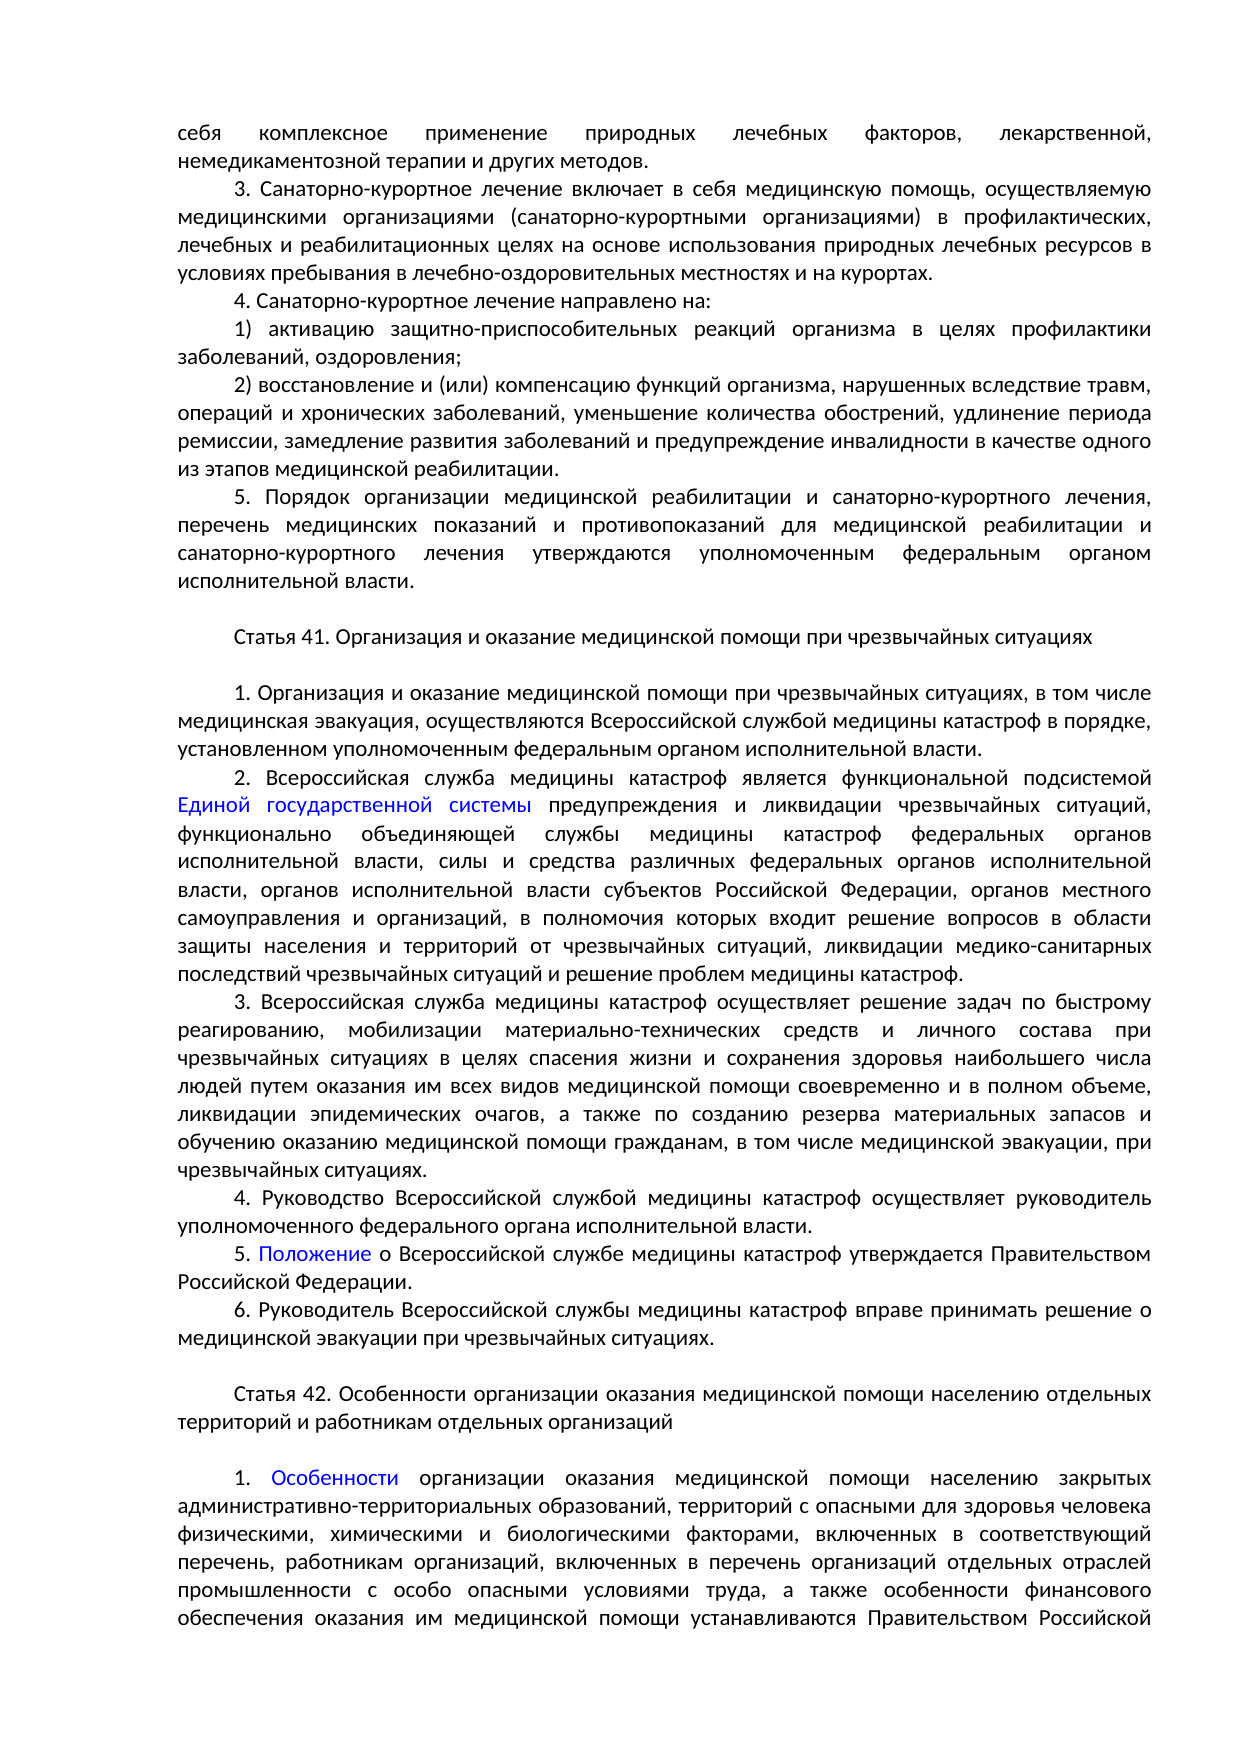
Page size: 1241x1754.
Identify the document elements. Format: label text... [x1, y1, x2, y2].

text 1. Организация и оказание медицинской помощи при чрезвычайных ситуациях, в том числе медицинская эвакуация, осуществляются Всероссийской службой медицины катастроф в порядке, установленном уполномоченным федеральным органом исполнительной власти. [177, 678, 1152, 763]
text Статья 42. Особенности организации оказания медицинской помощи населению отдельных территорий и работникам отдельных организаций [177, 1379, 1152, 1435]
text 6. Руководитель Всероссийской службы медицины катастроф вправе принимать решение о медицинской эвакуации при чрезвычайных ситуациях. [177, 1295, 1152, 1351]
text 2) восстановление и (или) компенсацию функций организма, нарушенных вследствие травм, операций и хронических заболеваний, уменьшение количества обострений, удлинение периода ремиссии, замедление развития заболеваний и предупреждение инвалидности в качестве одного из этапов медицинской реабилитации. [177, 370, 1152, 482]
text 3. Санаторно-курортное лечение включает в себя медицинскую помощь, осуществляемую медицинскими организациями (санаторно-курортными организациями) в профилактических, лечебных и реабилитационных целях на основе использования природных лечебных ресурсов в условиях пребывания в лечебно-оздоровительных местностях и на курортах. [177, 174, 1152, 286]
text 5. Положение о Всероссийской службе медицины катастроф утверждается Правительством Российской Федерации. [177, 1239, 1152, 1295]
text 2. Всероссийская служба медицины катастроф является функциональной подсистемой Единой государственной системы предупреждения и ликвидации чрезвычайных ситуаций, функционально объединяющей службы медицины катастроф федеральных органов исполнительной власти, силы и средства различных федеральных органов исполнительной власти, органов исполнительной власти субъектов Российской Федерации, органов местного самоуправления и организаций, в полномочия которых входит решение вопросов в области защиты населения и территорий от чрезвычайных ситуаций, ликвидации медико-санитарных последствий чрезвычайных ситуаций и решение проблем медицины катастроф. [177, 763, 1152, 987]
text 3. Всероссийская служба медицины катастроф осуществляет решение задач по быстрому реагированию, мобилизации материально-технических средств и личного состава при чрезвычайных ситуациях в целях спасения жизни и сохранения здоровья наибольшего числа людей путем оказания им всех видов медицинской помощи своевременно и в полном объеме, ликвидации эпидемических очагов, а также по созданию резерва материальных запасов и обучению оказанию медицинской помощи гражданам, в том числе медицинской эвакуации, при чрезвычайных ситуациях. [177, 987, 1152, 1183]
text 4. Санаторно-курортное лечение направлено на: [177, 286, 1152, 314]
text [177, 118, 1152, 174]
text 5. Порядок организации медицинской реабилитации и санаторно-курортного лечения, перечень медицинских показаний и противопоказаний для медицинской реабилитации и санаторно-курортного лечения утверждаются уполномоченным федеральным органом исполнительной власти. [177, 482, 1152, 594]
text Статья 41. Организация и оказание медицинской помощи при чрезвычайных ситуациях [177, 622, 1152, 651]
text 4. Руководство Всероссийской службой медицины катастроф осуществляет руководитель уполномоченного федерального органа исполнительной власти. [177, 1183, 1152, 1239]
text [177, 1463, 1152, 1631]
text 1) активацию защитно-приспособительных реакций организма в целях профилактики заболеваний, оздоровления; [177, 314, 1152, 370]
